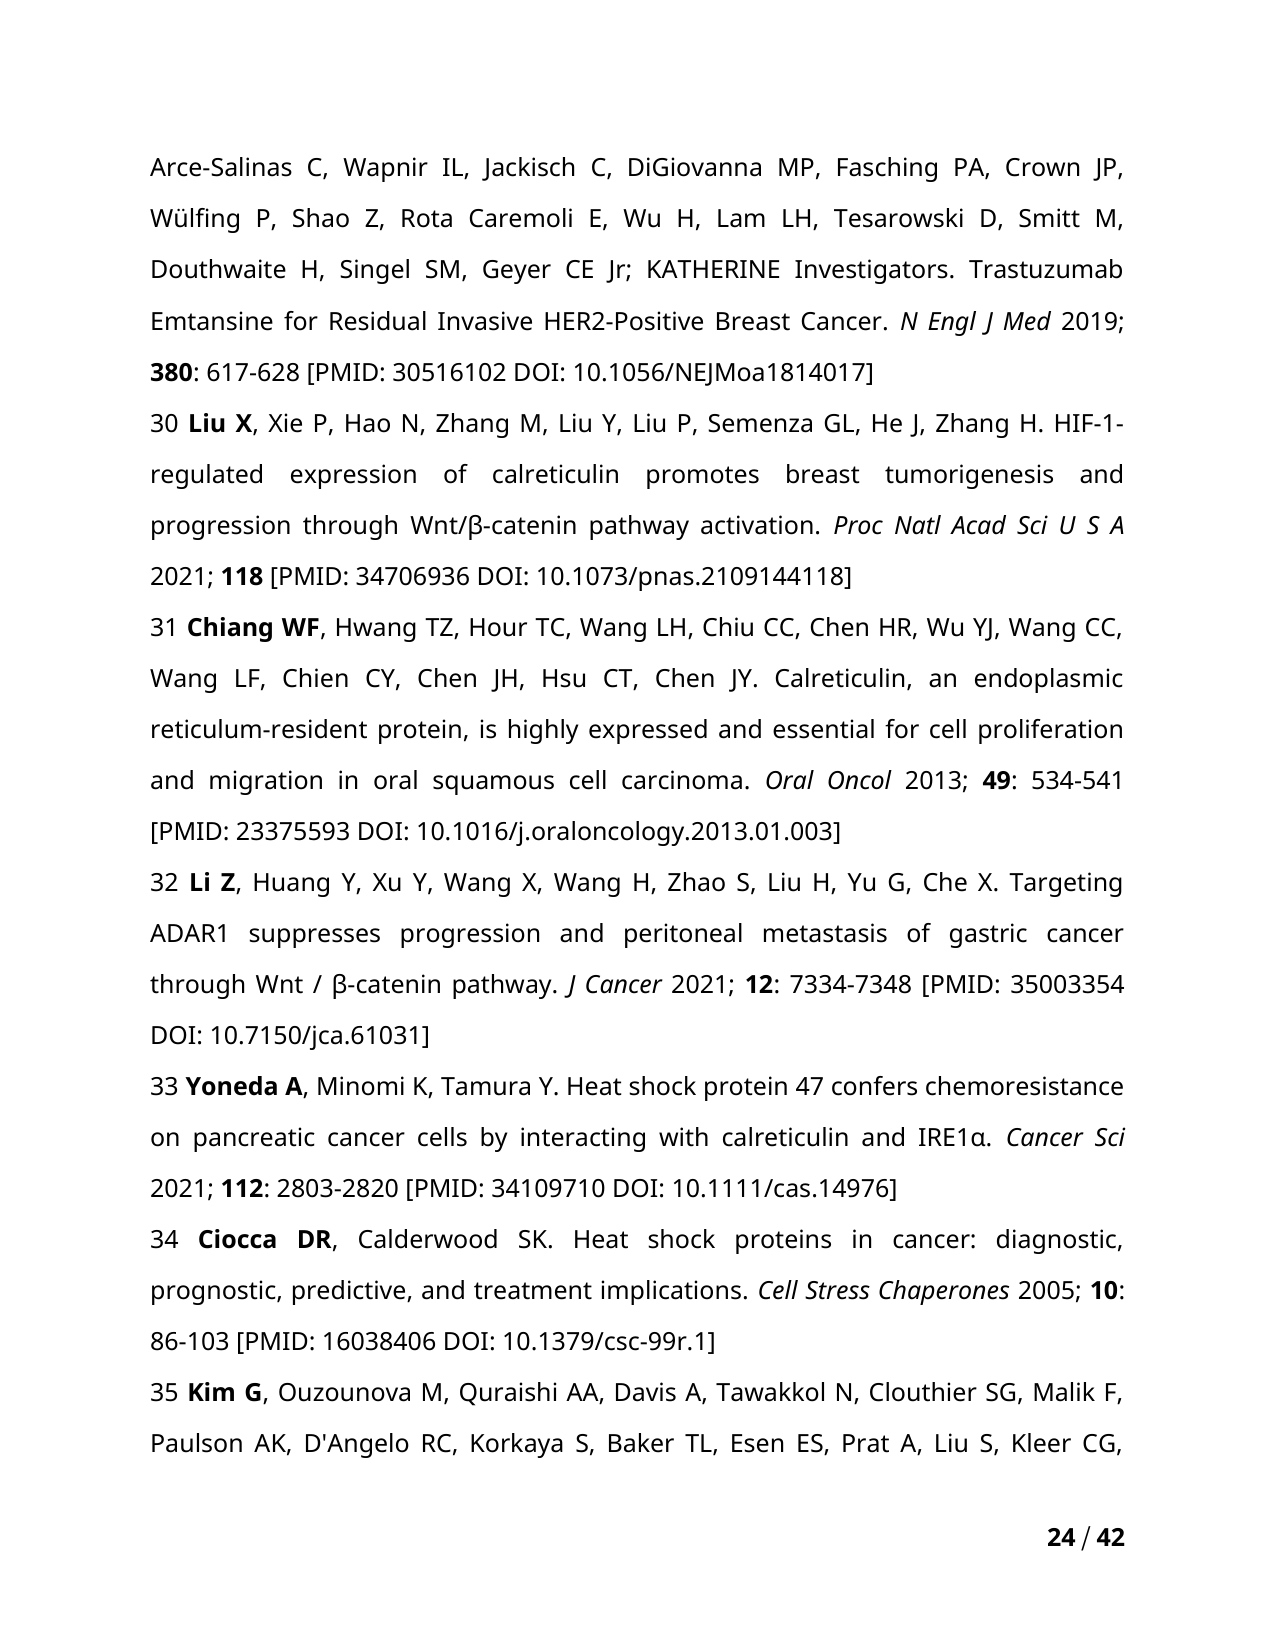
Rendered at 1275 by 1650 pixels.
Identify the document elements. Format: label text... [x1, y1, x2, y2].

text 32 Li Z, Huang Y, Xu Y, Wang X, Wang H, Zhao S, Liu H, Yu G, Che X. Targeting ADAR1 suppresses progression and peritoneal metastasis of gastric cancer through Wnt / β-catenin pathway. J Cancer 2021; 12: 7334-7348 [PMID: 35003354 DOI: 10.7150/jca.61031] [150, 864, 1125, 1052]
text 33 Yoneda A, Minomi K, Tamura Y. Heat shock protein 47 confers chemoresistance on pancreatic cancer cells by interacting with calreticulin and IRE1α. Cancer Sci 2021; 112: 2803-2820 [PMID: 34109710 DOI: 10.1111/cas.14976] [150, 1069, 1125, 1205]
text 31 Chiang WF, Hwang TZ, Hour TC, Wang LH, Chiu CC, Chen HR, Wu YJ, Wang CC, Wang LF, Chien CY, Chen JH, Hsu CT, Chen JY. Calreticulin, an endoplasmic reticulum-resident protein, is highly expressed and essential for cell proliferation and migration in oral squamous cell carcinoma. Oral Oncol 2013; 49: 534-541 [PMID: 23375593 DOI: 10.1016/j.oraloncology.2013.01.003] [150, 609, 1125, 848]
text 34 Ciocca DR, Calderwood SK. Heat shock proteins in cancer: diagnostic, prognostic, predictive, and treatment implications. Cell Stress Chaperones 2005; 10: 86-103 [PMID: 16038406 DOI: 10.1379/csc-99r.1] [150, 1222, 1125, 1358]
text 30 Liu X, Xie P, Hao N, Zhang M, Liu Y, Liu P, Semenza GL, He J, Zhang H. HIF-1-regulated expression of calreticulin promotes breast tumorigenesis and progression through Wnt/β-catenin pathway activation. Proc Natl Acad Sci U S A 2021; 118 [PMID: 34706936 DOI: 10.1073/pnas.2109144118] [150, 405, 1125, 592]
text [150, 150, 1125, 388]
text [150, 1375, 1125, 1460]
